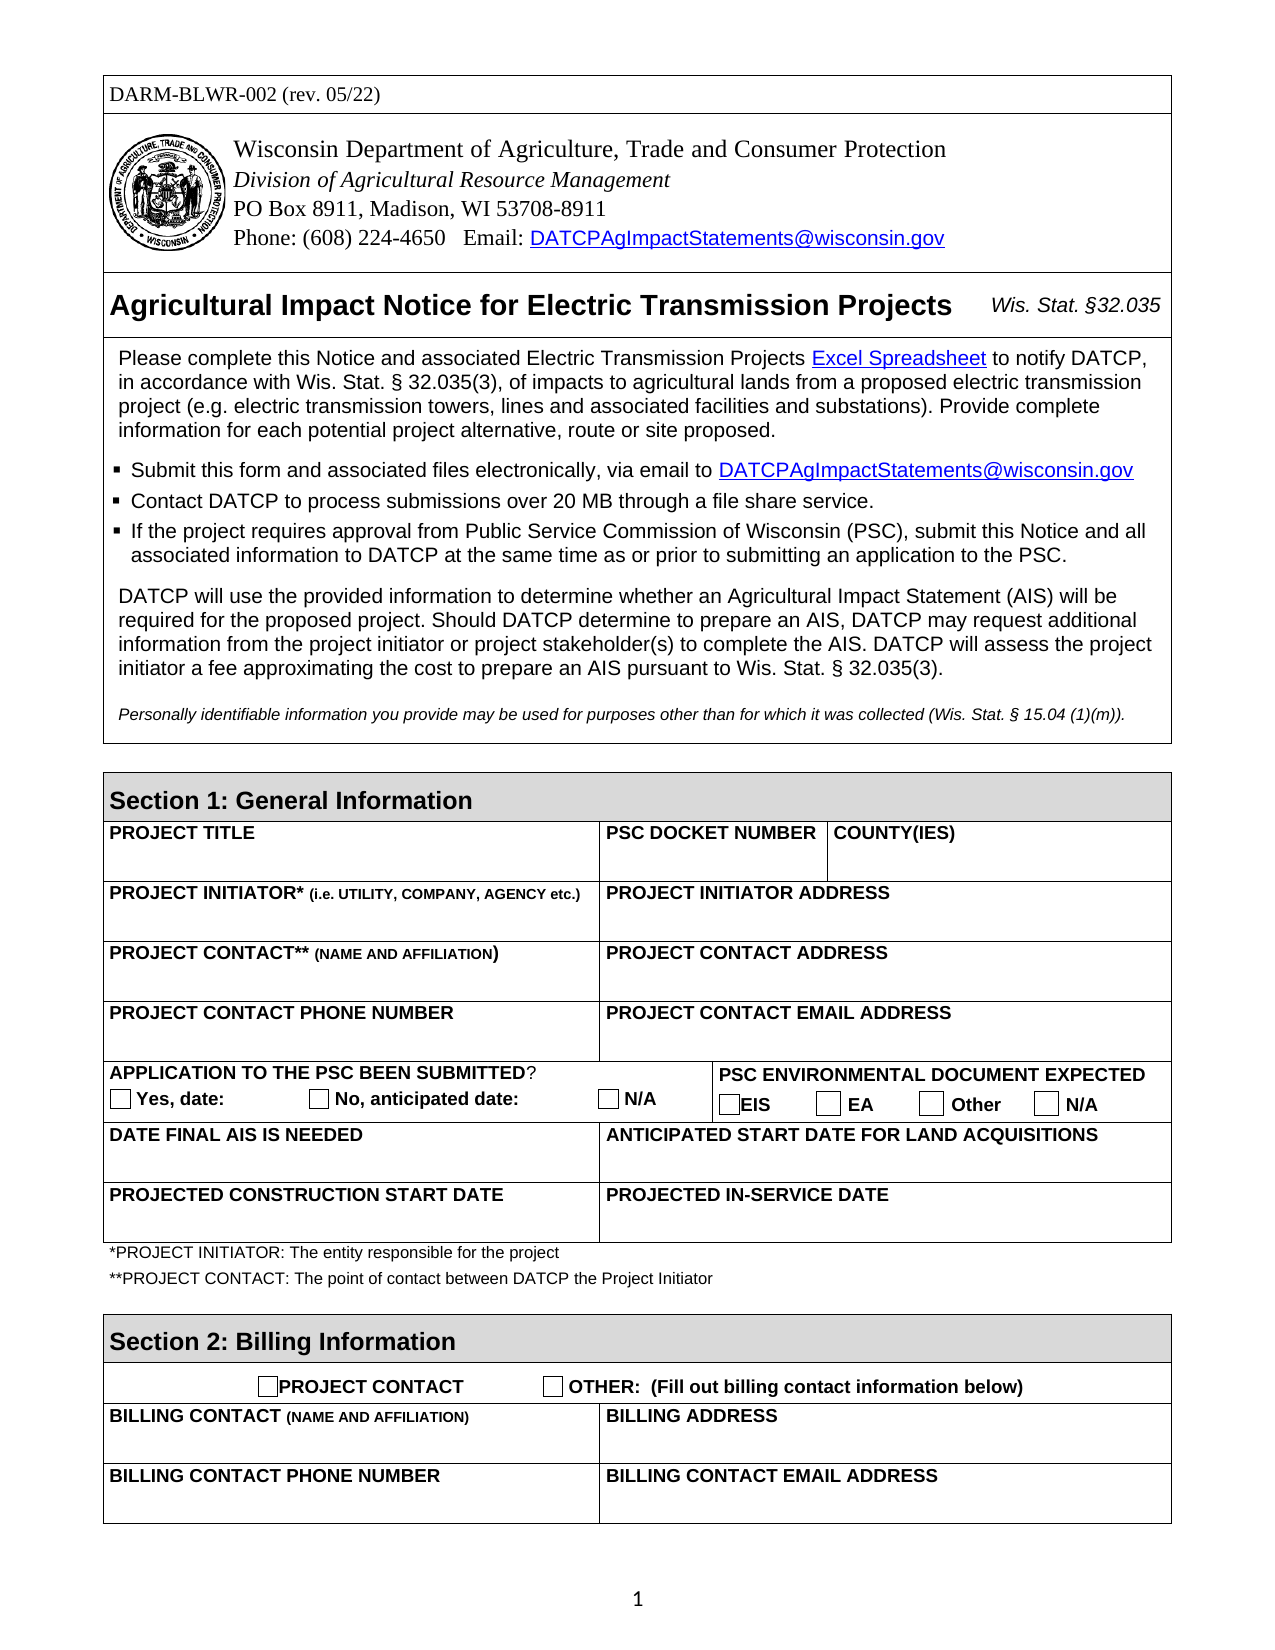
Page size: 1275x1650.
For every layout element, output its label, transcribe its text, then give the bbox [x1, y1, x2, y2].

table_cell PROJECT INITIATOR* (i.e. UTILITY, COMPANY, AGENCY etc.) [104, 882, 599, 941]
picture [109, 134, 226, 251]
table_header DARM-BLWR-002 (rev. 05/22) [104, 76, 1171, 113]
table_cell PROJECT INITIATOR ADDRESS [600, 882, 1171, 941]
table_cell Section 2: Billing Information [104, 1315, 1171, 1362]
table_cell Please complete this Notice and associated Electric Transmission Projects Excel Spreadsheet to notify DATCP, in accordance with Wis. Stat. § 32.035(3), of impacts to agricultural lands from a proposed electric transmission project (e.g. electric transmission towers, lines and associated facilities and substations). Provide complete information for each potential project alternative, route or site proposed. Submit this form and associated files electronically, via email to DATCPAgImpactStatements@wisconsin.gov Contact DATCP to process submissions over 20 MB through a file share service. If the project requires approval from Public Service Commission of Wisconsin (PSC), submit this Notice and all associated information to DATCP at the same time as or prior to submitting an application to the PSC. DATCP will use the provided information to determine whether an Agricultural Impact Statement (AIS) will be required for the proposed project. Should DATCP determine to prepare an AIS, DATCP may request additional information from the project initiator or project stakeholder(s) to complete the AIS. DATCP will assess the project initiator a fee approximating the cost to prepare an AIS pursuant to Wis. Stat. § 32.035(3). Personally identifiable information you provide may be used for purposes other than for which it was collected (Wis. Stat. § 15.04 (1)(m)). [104, 338, 1171, 742]
table_cell PROJECTED CONSTRUCTION START DATE [104, 1183, 599, 1242]
table_cell PROJECTED IN-SERVICE DATE [600, 1183, 1171, 1242]
table_cell PROJECT CONTACT ADDRESS [600, 942, 1171, 1001]
table_cell DATE FINAL AIS IS NEEDED [104, 1123, 599, 1182]
table_cell APPLICATION TO THE PSC BEEN SUBMITTED? Yes, date: No, anticipated date: N/A [104, 1062, 712, 1122]
table_cell BILLING CONTACT (NAME AND AFFILIATION) [104, 1404, 599, 1463]
table_cell ANTICIPATED START DATE FOR LAND ACQUISITIONS [600, 1123, 1171, 1182]
table_cell Wis. Stat. §32.035 [985, 273, 1171, 337]
table_header Section 1: General Information [104, 773, 1171, 821]
table_cell PSC ENVIRONMENTAL DOCUMENT EXPECTED EIS EA Other N/A [713, 1062, 1171, 1122]
table_cell PROJECT CONTACT OTHER: (Fill out billing contact information below) [104, 1363, 1171, 1403]
table_cell Wisconsin Department of Agriculture, Trade and Consumer Protection Division of Agricultural Resource Management PO Box 8911, Madison, WI 53708-8911 Phone: (608) 224-4650 Email: DATCPAgImpactStatements@wisconsin.gov [227, 114, 1171, 272]
table_cell BILLING ADDRESS [600, 1404, 1171, 1463]
table_cell COUNTY(IES) [828, 822, 1171, 881]
table_cell BILLING CONTACT PHONE NUMBER [104, 1464, 599, 1523]
table_cell *PROJECT INITIATOR: The entity responsible for the project **PROJECT CONTACT: The point of contact between DATCP the Project Initiator [103, 1243, 1172, 1313]
table_cell PROJECT CONTACT** (NAME AND AFFILIATION) [104, 942, 599, 1001]
table_cell [104, 114, 227, 272]
table_cell PROJECT CONTACT PHONE NUMBER [104, 1002, 599, 1061]
table_cell PSC DOCKET NUMBER [600, 822, 827, 881]
table_cell Agricultural Impact Notice for Electric Transmission Projects [104, 273, 984, 337]
table_cell PROJECT TITLE [104, 822, 599, 881]
table_cell PROJECT CONTACT EMAIL ADDRESS [600, 1002, 1171, 1061]
table_cell BILLING CONTACT EMAIL ADDRESS [600, 1464, 1171, 1523]
